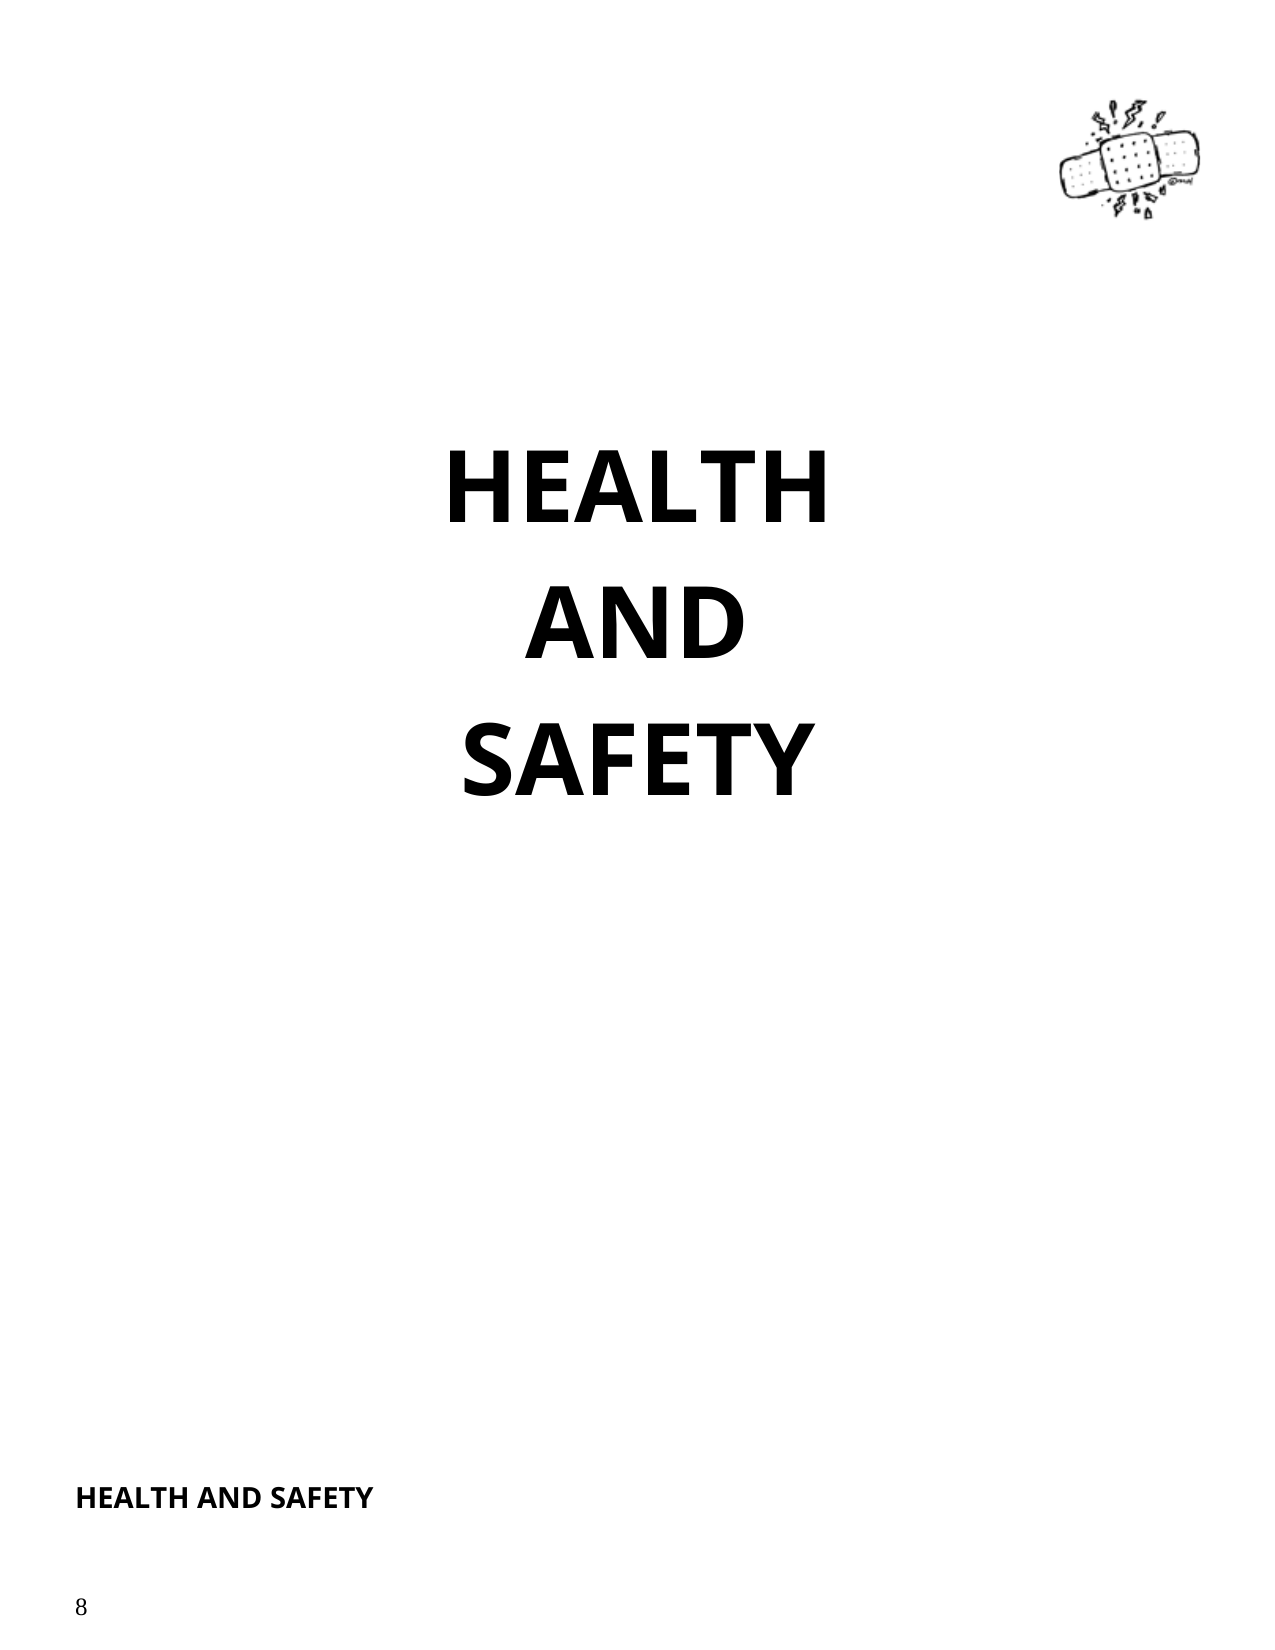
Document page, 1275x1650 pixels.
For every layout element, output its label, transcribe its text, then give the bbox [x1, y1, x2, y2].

text HEALTH AND SAFETY [75, 1477, 1200, 1517]
picture [1059, 75, 1200, 244]
text HEALTH [75, 416, 1200, 552]
text SAFETY [75, 688, 1200, 824]
text AND [75, 552, 1200, 688]
